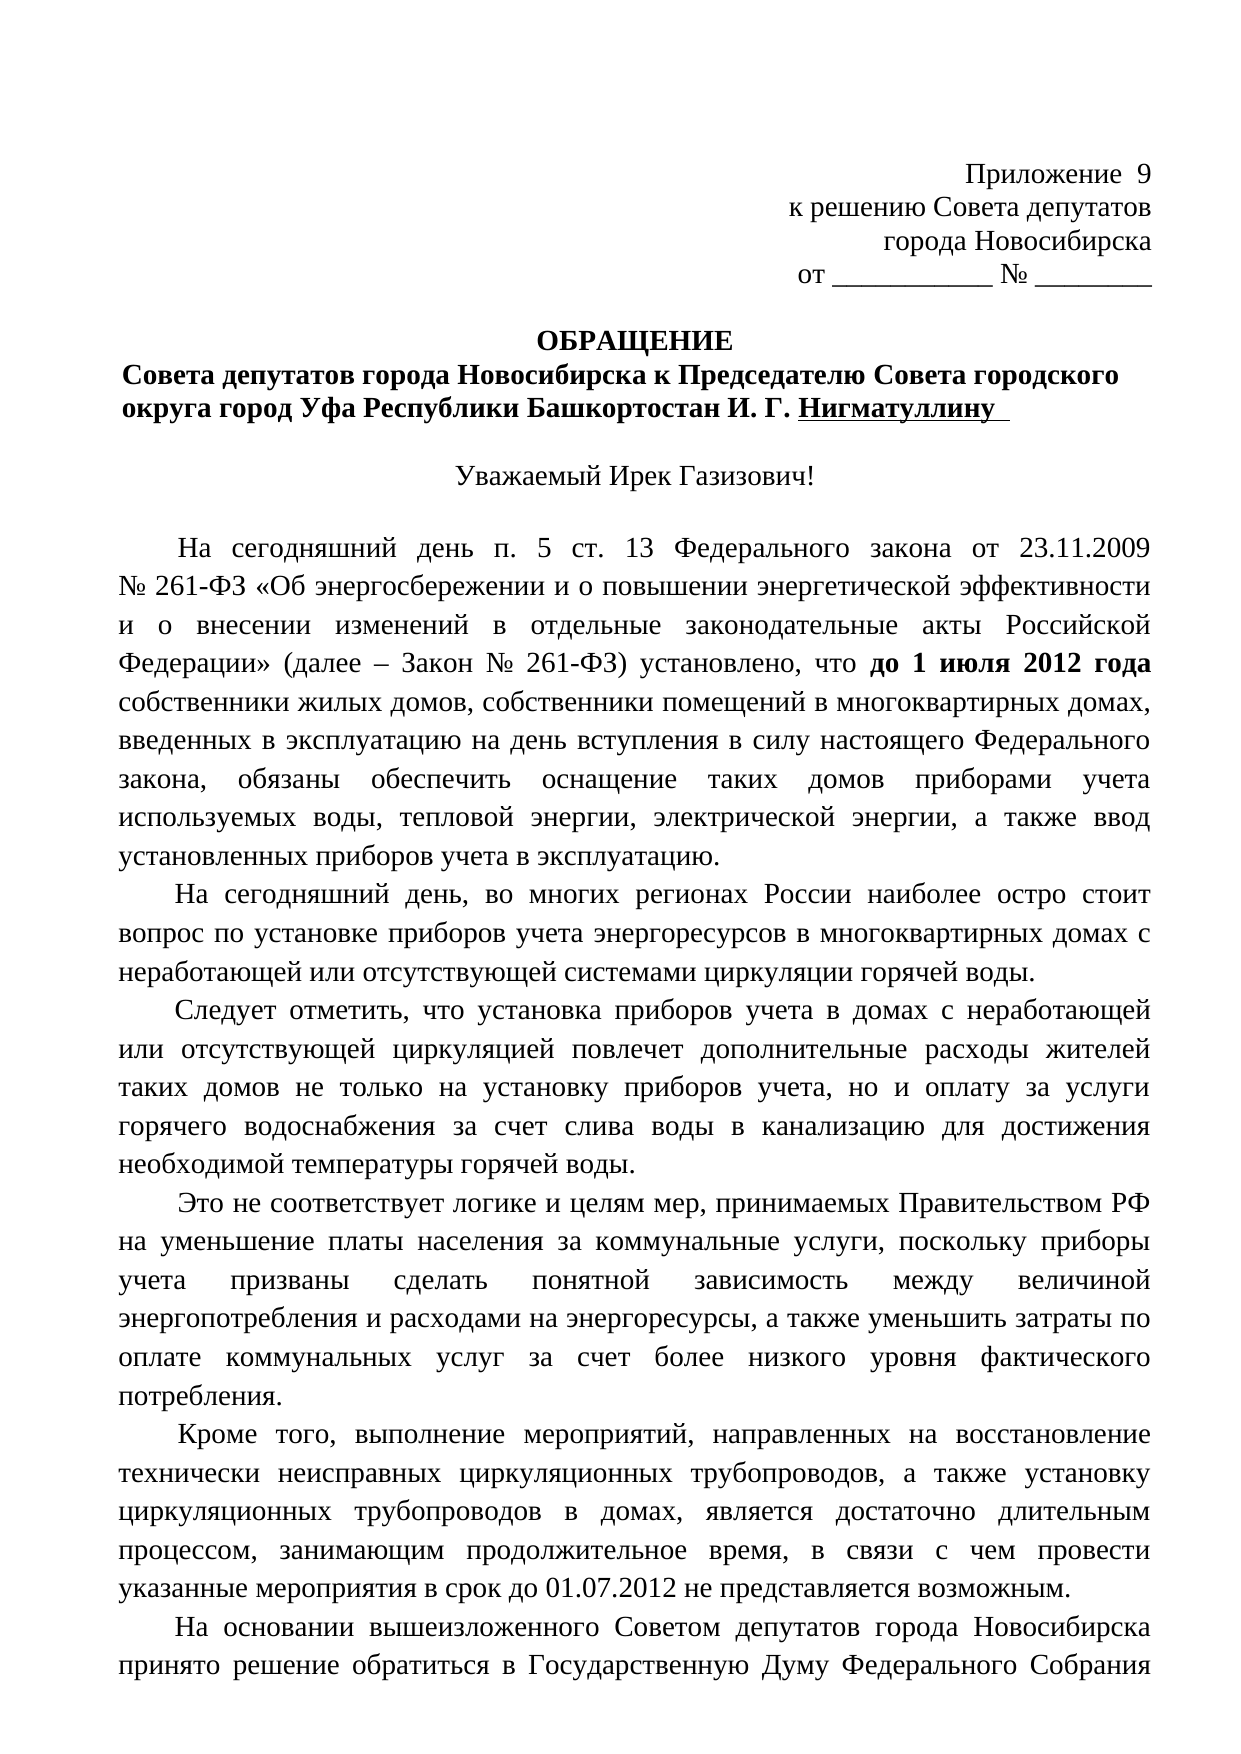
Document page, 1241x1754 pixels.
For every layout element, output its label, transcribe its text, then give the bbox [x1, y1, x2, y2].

text Уважаемый Ирек Газизович! [118, 458, 1152, 491]
text На сегодняшний день, во многих регионах России наиболее остро стоит вопрос по установке приборов учета энергоресурсов в многоквартирных домах с неработающей или отсутствующей системами циркуляции горячей воды. [118, 877, 1152, 987]
text На сегодняшний день п. 5 ст. 13 Федерального закона от 23.11.2009 № 261-ФЗ «Об энергосбережении и о повышении энергетической эффективности и о внесении изменений в отдельные законодательные акты Российской Федерации» (далее – Закон № 261-ФЗ) установлено, что до 1 июля 2012 года собственники жилых домов, собственники помещений в многоквартирных домах, введенных в эксплуатацию на день вступления в силу настоящего Федерального закона, обязаны обеспечить оснащение таких домов приборами учета используемых воды, тепловой энергии, электрической энергии, а также ввод установленных приборов учета в эксплуатацию. [118, 530, 1152, 872]
text города Новосибирска [118, 223, 1152, 256]
text Следует отметить, что установка приборов учета в домах с неработающей или отсутствующей циркуляцией повлечет дополнительные расходы жителей таких домов не только на установку приборов учета, но и оплату за услуги горячего водоснабжения за счет слива воды в канализацию для достижения необходимой температуры горячей воды. [118, 992, 1152, 1180]
title ОБРАЩЕНИЕ [118, 323, 1152, 357]
text к решению Совета депутатов [118, 189, 1152, 223]
text Приложение 9 [118, 156, 1152, 189]
text от ___________ № ________ [118, 256, 1152, 290]
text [118, 1609, 1152, 1681]
text Кроме того, выполнение мероприятий, направленных на восстановление технически неисправных циркуляционных трубопроводов, а также установку циркуляционных трубопроводов в домах, является достаточно длительным процессом, занимающим продолжительное время, в связи с чем провести указанные мероприятия в срок до 01.07.2012 не представляется возможным. [118, 1416, 1152, 1604]
text Совета депутатов города Новосибирска к Председателю Совета городского округа город Уфа Республики Башкортостан И. Г. Нигматуллину [122, 357, 1152, 424]
text Это не соответствует логике и целям мер, принимаемых Правительством РФ на уменьшение платы населения за коммунальные услуги, поскольку приборы учета призваны сделать понятной зависимость между величиной энергопотребления и расходами на энергоресурсы, а также уменьшить затраты по оплате коммунальных услуг за счет более низкого уровня фактического потребления. [118, 1185, 1152, 1411]
